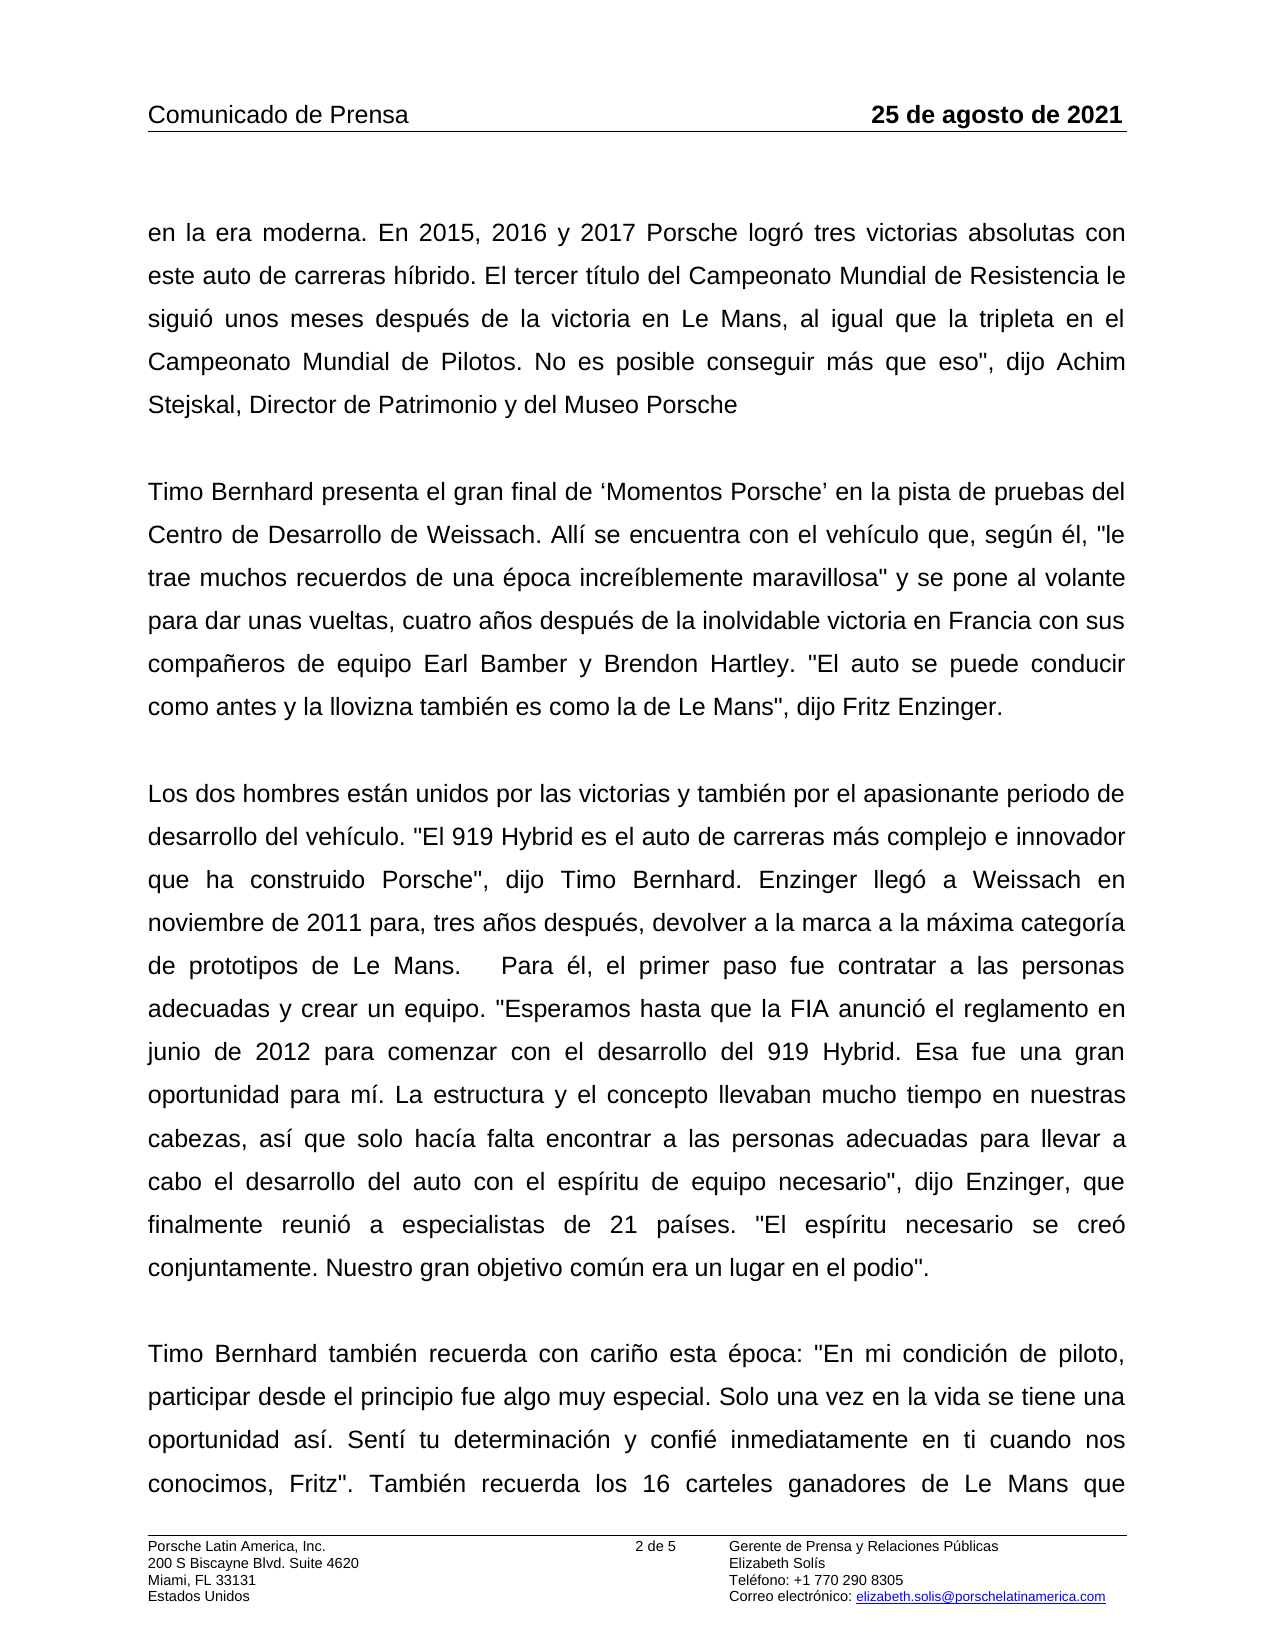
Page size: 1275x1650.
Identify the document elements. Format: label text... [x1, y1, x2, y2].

text Los dos hombres están unidos por las victorias y también por el apasionante periodo de desarrollo del vehículo. "El 919 Hybrid es el auto de carreras más complejo e innovador que ha construido Porsche", dijo Timo Bernhard. Enzinger llegó a Weissach en noviembre de 2011 para, tres años después, devolver a la marca a la máxima categoría de prototipos de Le Mans. Para él, el primer paso fue contratar a las personas adecuadas y crear un equipo. "Esperamos hasta que la FIA anunció el reglamento en junio de 2012 para comenzar con el desarrollo del 919 Hybrid. Esa fue una gran oportunidad para mí. La estructura y el concepto llevaban mucho tiempo en nuestras cabezas, así que solo hacía falta encontrar a las personas adecuadas para llevar a cabo el desarrollo del auto con el espíritu de equipo necesario", dijo Enzinger, que finalmente reunió a especialistas de 21 países. "El espíritu necesario se creó conjuntamente. Nuestro gran objetivo común era un lugar en el podio". [148, 778, 1127, 1282]
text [148, 1339, 1127, 1497]
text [148, 218, 1127, 419]
text Timo Bernhard presenta el gran final de ‘Momentos Porsche’ en la pista de pruebas del Centro de Desarrollo de Weissach. Allí se encuentra con el vehículo que, según él, "le trae muchos recuerdos de una época increíblemente maravillosa" y se pone al volante para dar unas vueltas, cuatro años después de la inolvidable victoria en Francia con sus compañeros de equipo Earl Bamber y Brendon Hartley. "El auto se puede conducir como antes y la llovizna también es como la de Le Mans", dijo Fritz Enzinger. [148, 477, 1127, 721]
